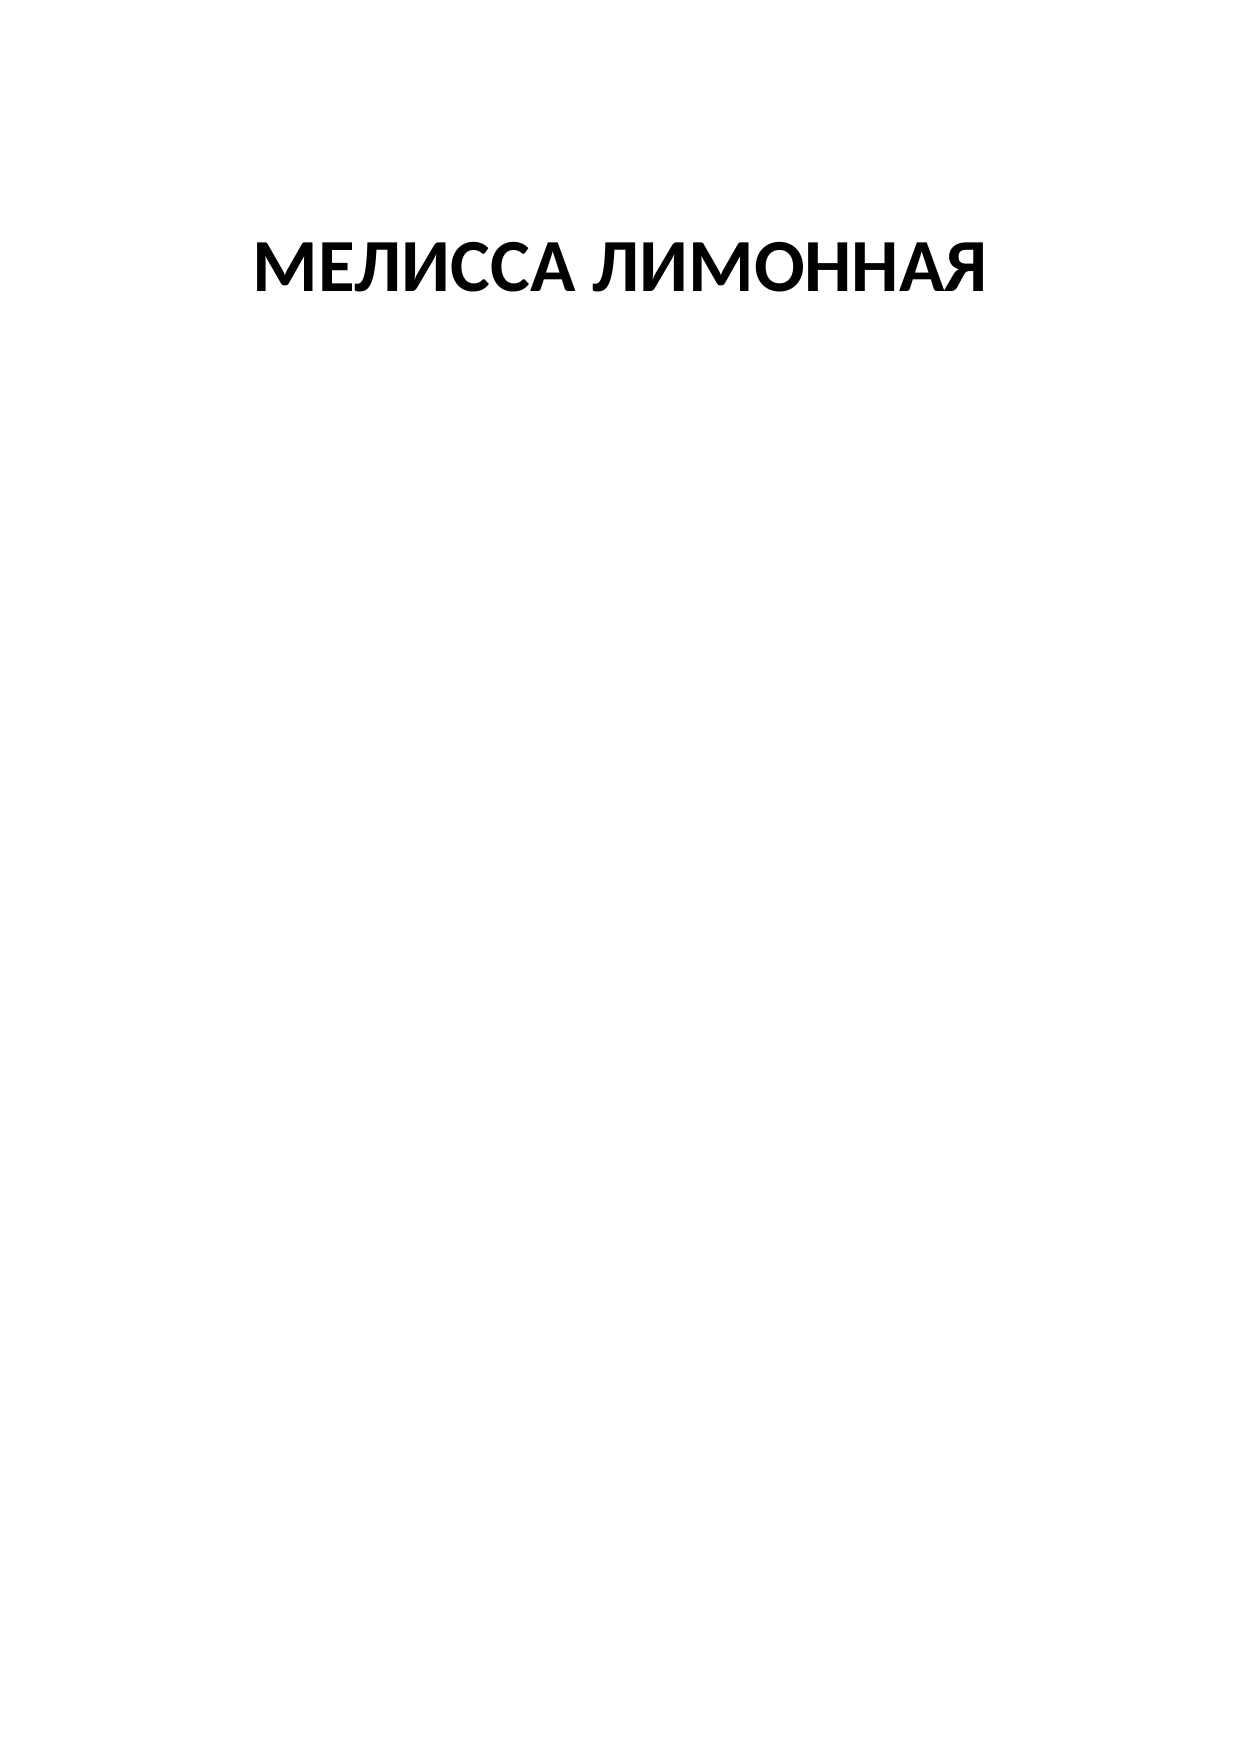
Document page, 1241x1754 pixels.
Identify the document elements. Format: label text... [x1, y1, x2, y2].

text МЕЛИССА ЛИМОННАЯ [59, 218, 1181, 310]
